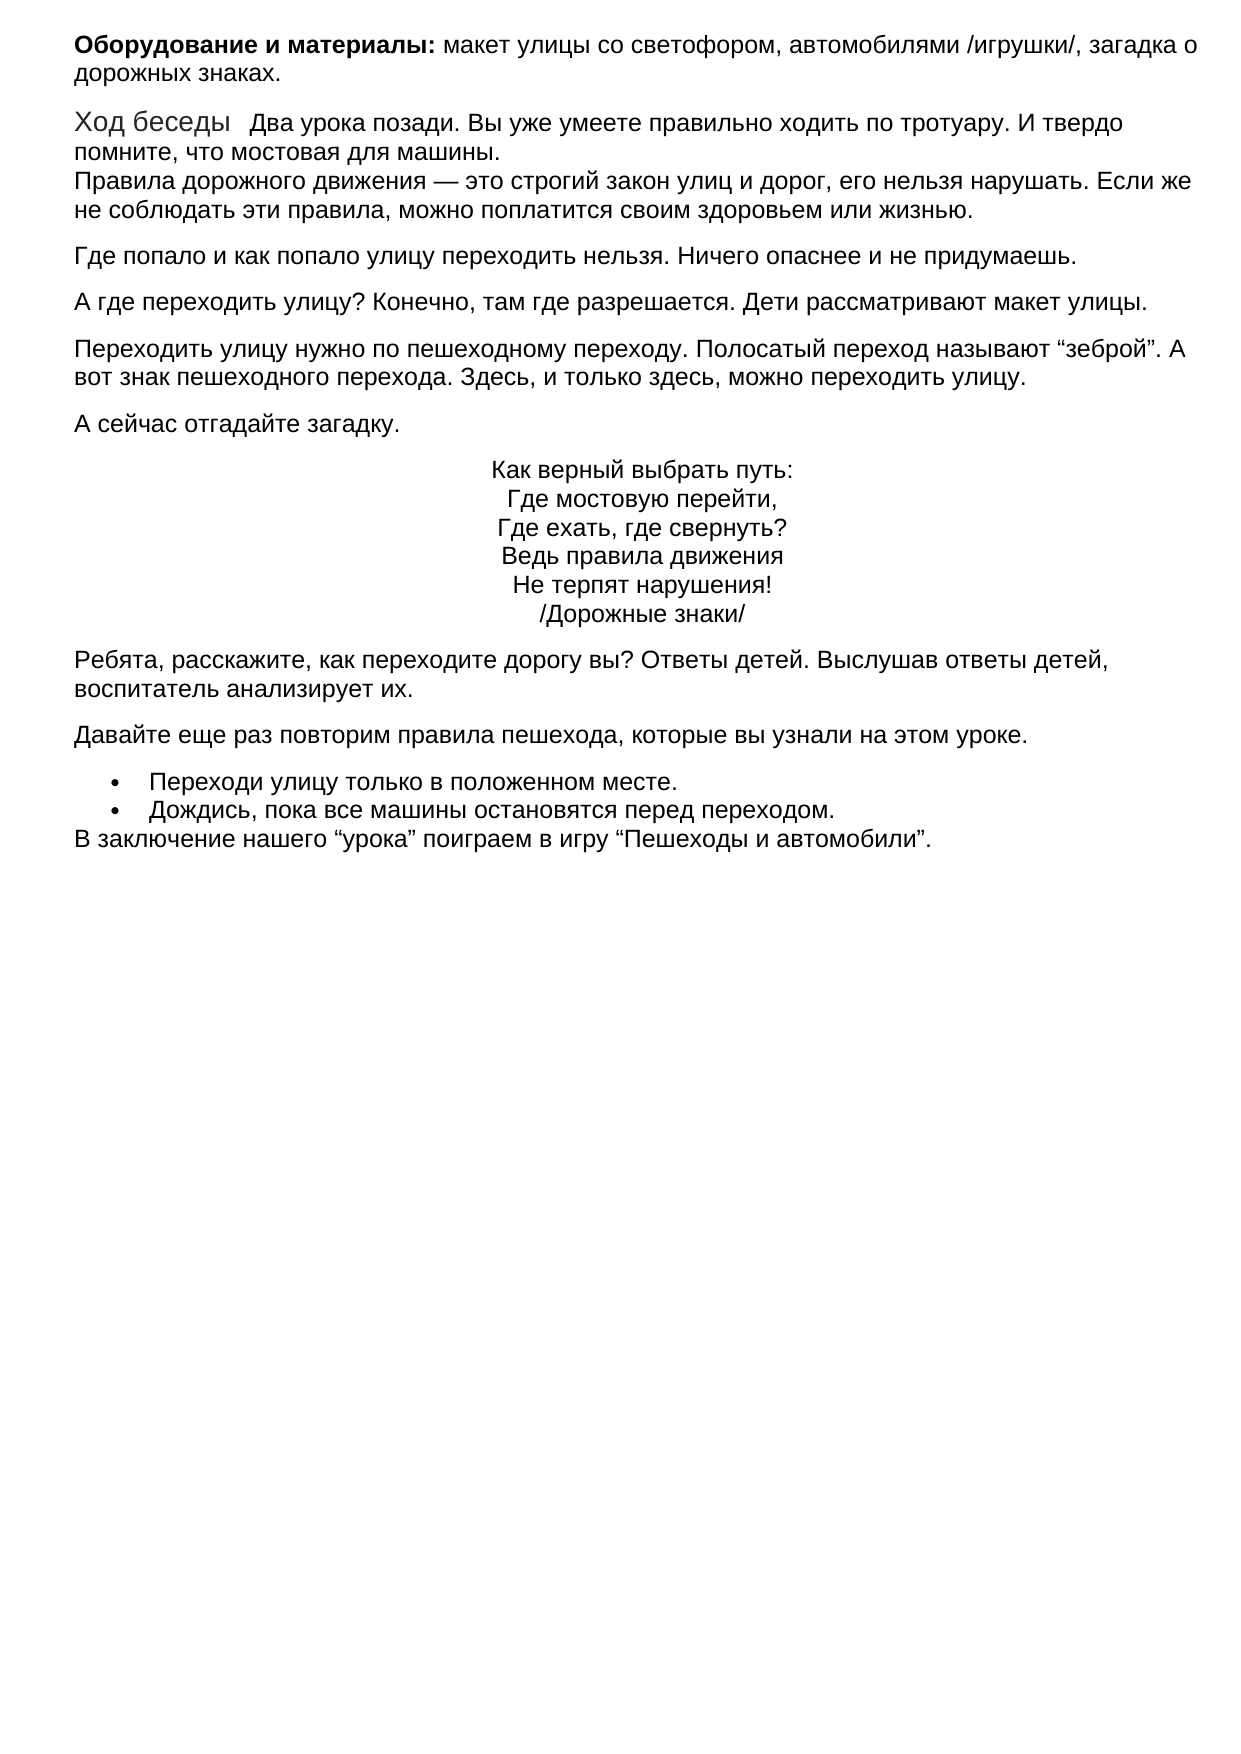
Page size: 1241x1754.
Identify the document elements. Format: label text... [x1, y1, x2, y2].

text А где переходить улицу? Конечно, там где разрешается. Дети рассматривают макет улицы. [74, 287, 1211, 316]
text Правила дорожного движения — это строгий закон улиц и дорог, его нельзя нарушать. Если же не соблюдать эти правила, можно поплатится своим здоровьем или жизнью. [74, 166, 1211, 223]
text А сейчас отгадайте загадку. [74, 409, 1211, 437]
text Давайте еще раз повторим правила пешехода, которые вы узнали на этом уроке. [74, 720, 1211, 749]
text Оборудование и материалы: макет улицы со светофором, автомобилями /игрушки/, загадка о дорожных знаках. [74, 29, 1211, 87]
text Переходить улицу нужно по пешеходному переходу. Полосатый переход называют “зеброй”. А вот знак пешеходного перехода. Здесь, и только здесь, можно переходить улицу. [74, 334, 1211, 391]
text В заключение нашего “урока” поиграем в игру “Пешеходы и автомобили”. [74, 824, 1211, 853]
text Ребята, расскажите, как переходите дорогу вы? Ответы детей. Выслушав ответы детей, воспитатель анализирует их. [74, 645, 1211, 703]
list Дождись, пока все машины остановятся перед переходом. [111, 795, 1211, 824]
list Переходи улицу только в положенном месте. [111, 767, 1211, 795]
text Как верный выбрать путь: Где мостовую перейти, Где ехать, где свернуть? Ведь правила движения Не терпят нарушения! /Дорожные знаки/ [74, 455, 1211, 628]
text Где попало и как попало улицу переходить нельзя. Ничего опаснее и не придумаешь. [74, 241, 1211, 270]
text Ход беседы Два урока позади. Вы уже умеете правильно ходить по тротуару. И твердо помните, что мостовая для машины. [74, 105, 1211, 166]
